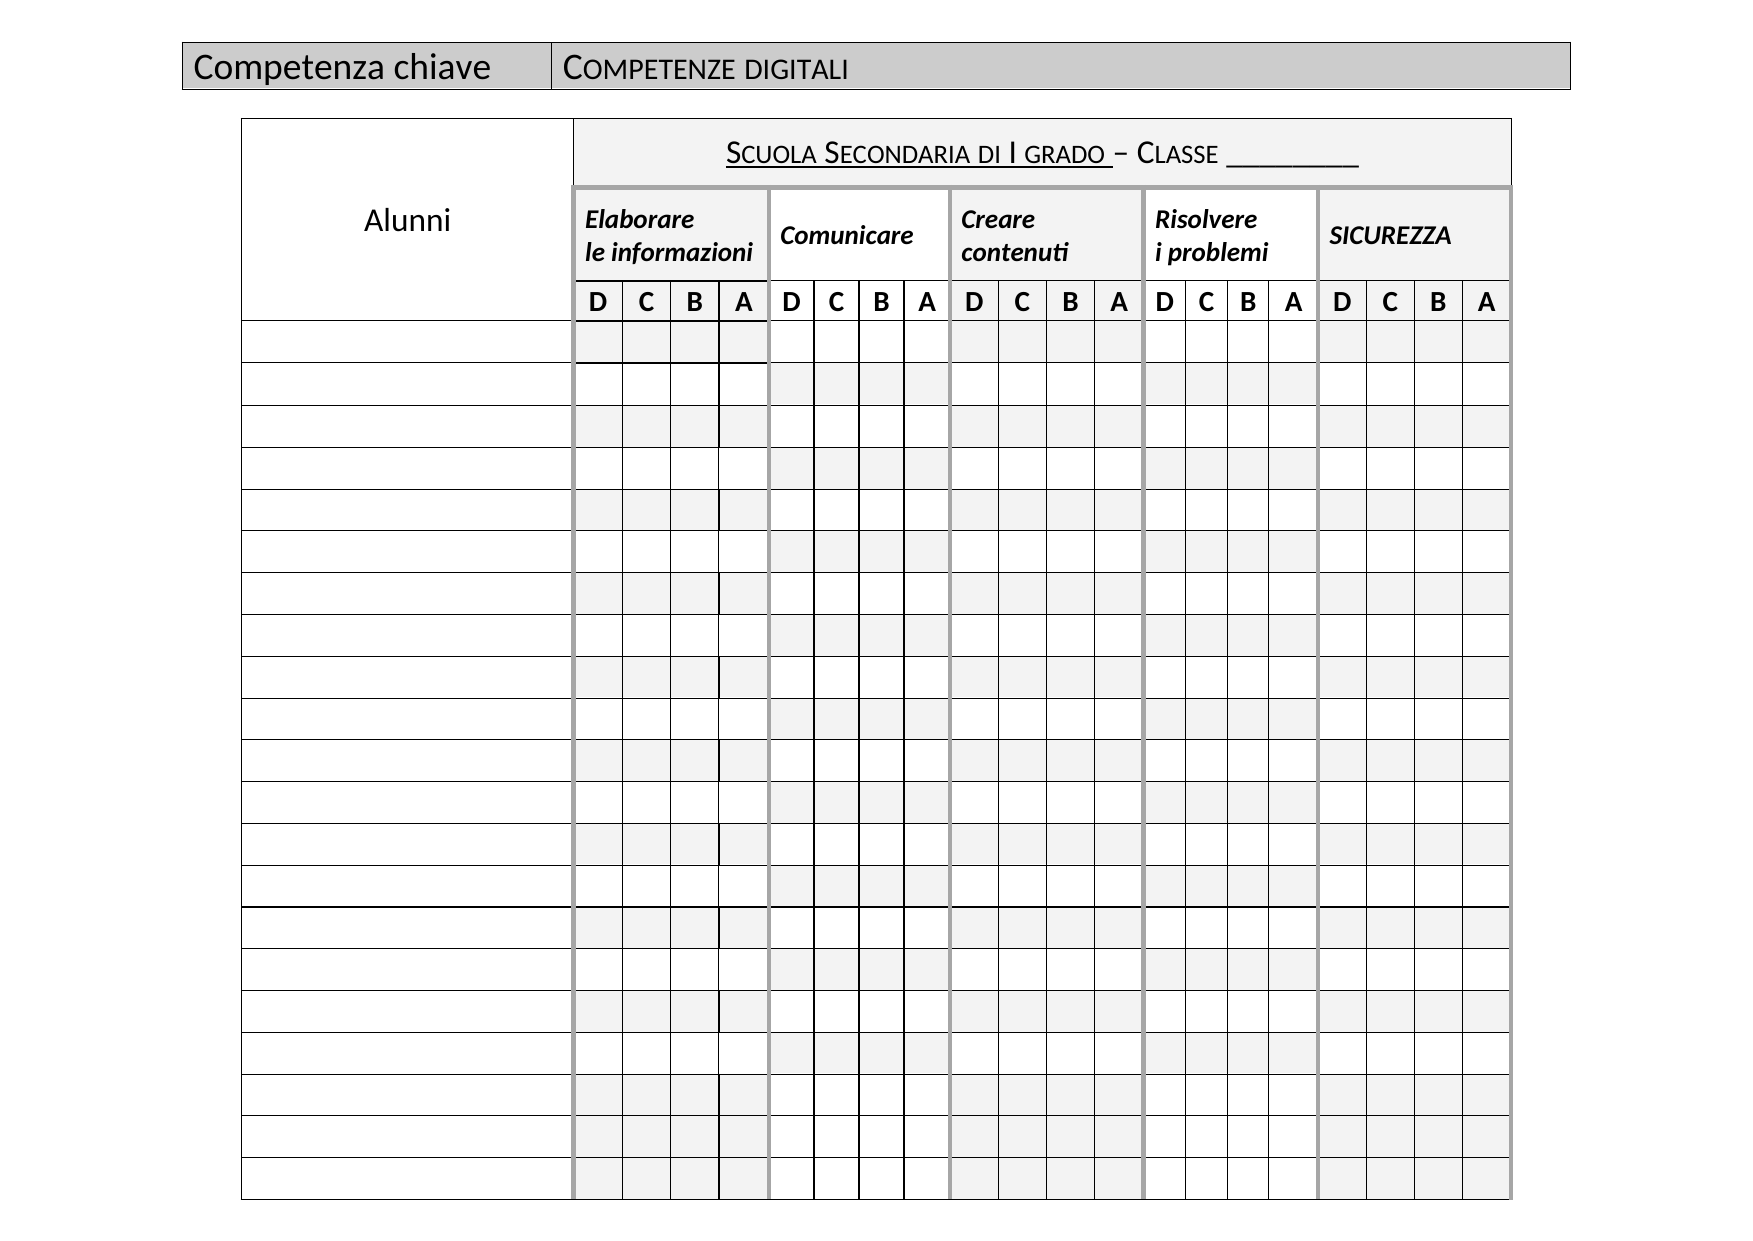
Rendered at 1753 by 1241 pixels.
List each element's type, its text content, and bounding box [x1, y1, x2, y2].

table_cell [815, 363, 858, 404]
table_cell [771, 490, 813, 530]
table_cell [623, 573, 670, 614]
table_cell [671, 490, 718, 530]
table_cell [1146, 824, 1185, 864]
table_cell A [905, 281, 948, 320]
table_cell [1047, 949, 1094, 990]
table_cell [1269, 866, 1316, 906]
table_cell [771, 949, 813, 990]
table_cell [1228, 448, 1268, 489]
table_cell [1146, 866, 1185, 906]
table_cell [952, 321, 998, 362]
table_cell B [860, 281, 903, 320]
table_cell [1269, 657, 1316, 697]
table_cell [1095, 824, 1141, 864]
table_cell [1415, 657, 1462, 697]
table_cell [1269, 573, 1316, 614]
table_cell [1047, 908, 1094, 948]
table_cell [1146, 1075, 1185, 1115]
table_cell B [671, 282, 718, 320]
table_cell [1228, 866, 1268, 906]
table_cell [719, 949, 767, 990]
table_cell [771, 782, 813, 823]
table_cell [1463, 490, 1509, 530]
table_cell [952, 740, 998, 781]
table_cell [860, 1116, 903, 1157]
table_cell [999, 490, 1046, 530]
table_cell [242, 321, 571, 362]
table_cell [242, 991, 571, 1032]
table_cell [1367, 363, 1414, 404]
table_cell [1320, 866, 1366, 906]
table_cell [720, 740, 767, 781]
table_cell [952, 573, 998, 614]
table_cell [860, 657, 903, 697]
table_cell [999, 866, 1046, 906]
table_cell [1367, 949, 1414, 990]
table_cell [1186, 615, 1227, 656]
table_cell [1095, 490, 1141, 530]
table_cell [815, 1158, 858, 1199]
table_cell [576, 406, 622, 447]
table_cell [1463, 949, 1509, 990]
table_cell [1186, 782, 1227, 823]
table_cell [905, 1116, 948, 1157]
table_cell [671, 1033, 718, 1073]
table_cell [860, 321, 903, 362]
table_cell [999, 531, 1046, 572]
table_cell [1095, 782, 1141, 823]
table_cell [242, 908, 571, 948]
table_cell [1320, 1116, 1366, 1157]
table_cell [1415, 1033, 1462, 1073]
table_cell [771, 991, 813, 1032]
table_cell [999, 363, 1046, 404]
table_cell [1269, 740, 1316, 781]
table_cell [1228, 782, 1268, 823]
table_cell [576, 1158, 622, 1199]
table_cell [1146, 406, 1185, 447]
table_cell [999, 657, 1046, 697]
table_cell [952, 490, 998, 530]
table_cell [1095, 991, 1141, 1032]
table_cell [623, 991, 670, 1032]
table_cell [1095, 321, 1141, 362]
table_cell [860, 490, 903, 530]
table_cell [1367, 740, 1414, 781]
table_cell [1367, 490, 1414, 530]
table_cell [242, 866, 571, 906]
table_cell [1367, 615, 1414, 656]
table_cell [1186, 531, 1227, 572]
table_cell [1367, 531, 1414, 572]
table_cell [771, 573, 813, 614]
table_cell D [576, 282, 622, 320]
table_cell [576, 615, 622, 656]
table_cell [815, 615, 858, 656]
table_cell [771, 1116, 813, 1157]
table_cell [671, 782, 718, 823]
table_cell [1463, 1158, 1509, 1199]
table_cell [905, 782, 948, 823]
table_cell [1186, 1075, 1227, 1115]
table_cell [1269, 531, 1316, 572]
table_cell Elaborare le informazioni [576, 190, 767, 280]
table_cell [952, 782, 998, 823]
table_cell [1463, 321, 1509, 362]
table_cell [1146, 991, 1185, 1032]
table_cell [1228, 363, 1268, 404]
table_cell [1186, 363, 1227, 404]
table_cell [860, 1075, 903, 1115]
table_cell [720, 908, 767, 948]
table_cell [671, 824, 718, 864]
table_cell [576, 991, 622, 1032]
table_cell [1320, 1033, 1366, 1073]
table_cell [905, 824, 948, 864]
table_cell [952, 949, 998, 990]
table_cell [815, 740, 858, 781]
table_cell [623, 699, 670, 739]
table_cell [1146, 531, 1185, 572]
table_cell [952, 1075, 998, 1115]
table_cell [623, 657, 670, 697]
table_cell [905, 321, 948, 362]
table_cell [623, 782, 670, 823]
table_cell [1047, 531, 1094, 572]
table_cell [1367, 406, 1414, 447]
table_cell [242, 1116, 571, 1157]
table_cell [905, 699, 948, 739]
table_cell [1415, 615, 1462, 656]
table_cell D [771, 281, 813, 320]
table_cell [999, 1158, 1046, 1199]
table_cell [671, 531, 718, 572]
table_cell [242, 824, 571, 864]
table_cell [999, 573, 1046, 614]
table_cell [1047, 573, 1094, 614]
table_cell [815, 657, 858, 697]
table_cell [1367, 448, 1414, 489]
table_cell [671, 866, 718, 906]
table_cell [771, 448, 813, 489]
table_cell [952, 657, 998, 697]
table_cell [1186, 657, 1227, 697]
table_cell [1463, 363, 1509, 404]
table_cell [1228, 1033, 1268, 1073]
table_cell [1228, 573, 1268, 614]
table_cell [1047, 406, 1094, 447]
table_cell [1228, 824, 1268, 864]
table_cell [1320, 406, 1366, 447]
table_cell [1186, 1116, 1227, 1157]
table_cell [242, 782, 571, 823]
table_cell [1463, 531, 1509, 572]
table_cell [860, 740, 903, 781]
table_cell [1415, 949, 1462, 990]
table_cell [1367, 573, 1414, 614]
table_cell [1146, 740, 1185, 781]
table_cell [952, 699, 998, 739]
table_cell [623, 364, 670, 404]
table_cell [1415, 1158, 1462, 1199]
table_cell [1463, 657, 1509, 697]
table_cell [1269, 1075, 1316, 1115]
table_cell [1228, 1075, 1268, 1115]
table_cell [671, 657, 718, 697]
table_cell [1047, 490, 1094, 530]
table_cell [952, 363, 998, 404]
table_cell [671, 1075, 718, 1115]
table_cell [1415, 531, 1462, 572]
table_cell [771, 1158, 813, 1199]
table_cell [1186, 448, 1227, 489]
table_cell [1095, 699, 1141, 739]
table_header Alunni [242, 119, 573, 320]
table_cell [999, 406, 1046, 447]
table_cell [719, 531, 767, 572]
table_cell [1320, 531, 1366, 572]
table_cell [1269, 406, 1316, 447]
table_cell [1228, 1158, 1268, 1199]
table_header Scuola Secondaria di I grado – Classe ________ [574, 119, 1511, 185]
table_cell [1228, 1116, 1268, 1157]
table_cell [1269, 1033, 1316, 1073]
table_cell [1228, 949, 1268, 990]
table_cell [1146, 1116, 1185, 1157]
table_cell [771, 321, 813, 362]
table_cell [1415, 991, 1462, 1032]
table_cell [1367, 1033, 1414, 1073]
table_cell [1463, 991, 1509, 1032]
table_cell [1047, 1158, 1094, 1199]
table_cell [1415, 740, 1462, 781]
table_cell [671, 364, 718, 404]
table_cell [1415, 1116, 1462, 1157]
table_cell [1047, 1116, 1094, 1157]
table_cell [905, 531, 948, 572]
table_cell [999, 615, 1046, 656]
table_cell [576, 364, 622, 404]
table_cell [999, 1033, 1046, 1073]
table_cell [1047, 615, 1094, 656]
table_cell [860, 615, 903, 656]
table_cell [815, 949, 858, 990]
table_cell [771, 531, 813, 572]
table_cell C [1186, 281, 1227, 320]
table_cell [860, 1033, 903, 1073]
table_cell [719, 866, 767, 906]
table_cell [1146, 321, 1185, 362]
table_cell [671, 573, 718, 614]
table_cell [1047, 699, 1094, 739]
table_cell [576, 531, 622, 572]
table_cell [1146, 1158, 1185, 1199]
table_cell [242, 949, 571, 990]
table_cell [860, 949, 903, 990]
table_cell [671, 949, 718, 990]
table_cell [905, 908, 948, 948]
table_cell [1228, 321, 1268, 362]
table_cell [576, 949, 622, 990]
table_cell [1415, 699, 1462, 739]
table_cell [1095, 531, 1141, 572]
table_cell [1095, 406, 1141, 447]
table_cell [720, 657, 767, 697]
table_cell [576, 824, 622, 864]
table_cell [905, 448, 948, 489]
table_cell [1463, 615, 1509, 656]
table_cell [1095, 1116, 1141, 1157]
table_cell [1095, 1158, 1141, 1199]
table_cell [242, 1158, 571, 1199]
table_cell [1269, 1158, 1316, 1199]
table_cell [1186, 740, 1227, 781]
table_cell [1146, 490, 1185, 530]
table_cell [242, 448, 571, 489]
table_cell [815, 448, 858, 489]
table_cell [576, 1116, 622, 1157]
table_cell [1146, 657, 1185, 697]
table_cell [1463, 782, 1509, 823]
table_cell [999, 824, 1046, 864]
table_cell [1186, 866, 1227, 906]
table_cell [1463, 699, 1509, 739]
table_cell [999, 991, 1046, 1032]
table_cell [1228, 615, 1268, 656]
table_cell [1463, 866, 1509, 906]
table_cell [1320, 908, 1366, 948]
table_cell [999, 782, 1046, 823]
table_cell [999, 949, 1046, 990]
table_cell Risolvere i problemi [1146, 190, 1316, 280]
table_cell [623, 1116, 670, 1157]
table_cell [1269, 321, 1316, 362]
table_cell [671, 1116, 718, 1157]
table_cell [671, 991, 718, 1032]
table_cell [719, 615, 767, 656]
table_cell [952, 1158, 998, 1199]
table_cell [999, 321, 1046, 362]
table_cell [1269, 699, 1316, 739]
table_cell [905, 573, 948, 614]
table_cell [1269, 490, 1316, 530]
table_cell [815, 321, 858, 362]
table_cell [1320, 824, 1366, 864]
table_cell [1146, 908, 1185, 948]
table_cell [860, 991, 903, 1032]
table_cell B [1228, 281, 1268, 320]
table_cell [1320, 1158, 1366, 1199]
table_cell [1146, 782, 1185, 823]
table_cell [1367, 908, 1414, 948]
table_cell [952, 1116, 998, 1157]
table_cell [719, 1033, 767, 1073]
table_cell [815, 991, 858, 1032]
table_cell [671, 322, 718, 362]
table_cell [1367, 657, 1414, 697]
table_cell [1415, 866, 1462, 906]
table_cell [623, 406, 670, 447]
table_cell [1415, 363, 1462, 404]
table_cell [1146, 573, 1185, 614]
table_cell A [720, 282, 767, 320]
table_cell [1415, 782, 1462, 823]
table_cell [905, 740, 948, 781]
table_cell [905, 657, 948, 697]
table_cell [1269, 1116, 1316, 1157]
table_cell [952, 908, 998, 948]
table_cell [815, 490, 858, 530]
table_cell [815, 1033, 858, 1073]
table_cell [952, 991, 998, 1032]
table_cell [1320, 657, 1366, 697]
table_cell [1367, 699, 1414, 739]
table_cell [952, 406, 998, 447]
table_cell [1047, 991, 1094, 1032]
table_cell [1186, 406, 1227, 447]
table_cell [815, 908, 858, 948]
table_cell [815, 406, 858, 447]
table_cell [242, 740, 571, 781]
table_cell [905, 363, 948, 404]
table_cell [1415, 321, 1462, 362]
table_cell [771, 1075, 813, 1115]
table_cell [1186, 699, 1227, 739]
table_cell [1415, 908, 1462, 948]
table_cell [771, 908, 813, 948]
table_cell [952, 531, 998, 572]
table_cell [815, 782, 858, 823]
table_cell C [1367, 281, 1414, 320]
table_cell A [1463, 281, 1509, 320]
table_cell [1320, 490, 1366, 530]
table_cell [815, 573, 858, 614]
table_cell [1095, 1033, 1141, 1073]
table_cell [720, 490, 767, 530]
table_cell [1269, 448, 1316, 489]
table_cell B [1415, 281, 1462, 320]
table_cell [242, 615, 571, 656]
table_cell [952, 1033, 998, 1073]
table_cell [1186, 1033, 1227, 1073]
table_cell [623, 615, 670, 656]
table_cell [623, 949, 670, 990]
table_cell [623, 448, 670, 489]
table_cell [719, 699, 767, 739]
table_cell [999, 1075, 1046, 1115]
table_cell Creare contenuti [952, 190, 1141, 280]
table_cell [1269, 363, 1316, 404]
table_cell [1228, 991, 1268, 1032]
table_cell [576, 573, 622, 614]
table_cell [1367, 824, 1414, 864]
table_cell [1415, 406, 1462, 447]
table_cell [815, 1116, 858, 1157]
table_cell [771, 699, 813, 739]
table_cell [905, 615, 948, 656]
table_cell [1047, 824, 1094, 864]
table_cell [771, 363, 813, 404]
table_cell [1320, 949, 1366, 990]
table_cell [720, 824, 767, 864]
table_cell [1095, 448, 1141, 489]
table_cell [720, 322, 767, 362]
table_cell [1415, 490, 1462, 530]
table_cell [1320, 699, 1366, 739]
table_cell [1047, 782, 1094, 823]
table_cell [1320, 782, 1366, 823]
table_cell [771, 615, 813, 656]
table_cell [1228, 908, 1268, 948]
table_cell C [623, 282, 670, 320]
table_cell [623, 531, 670, 572]
table_cell A [1269, 281, 1316, 320]
table_cell [623, 908, 670, 948]
table_cell [815, 531, 858, 572]
table_cell [815, 824, 858, 864]
table_cell [623, 322, 670, 362]
table_cell [1146, 699, 1185, 739]
table_cell [1367, 991, 1414, 1032]
table_cell [952, 615, 998, 656]
table_cell [999, 699, 1046, 739]
table_cell [242, 1075, 571, 1115]
table_cell [1463, 1033, 1509, 1073]
table_cell D [1320, 281, 1366, 320]
table_cell [999, 740, 1046, 781]
table_cell [771, 824, 813, 864]
table_cell [1228, 531, 1268, 572]
table_cell [860, 531, 903, 572]
table_cell [671, 740, 718, 781]
table_cell Comunicare [771, 190, 948, 280]
table_cell [1047, 866, 1094, 906]
table_cell [860, 363, 903, 404]
table_cell [1367, 1158, 1414, 1199]
table_cell [1463, 448, 1509, 489]
table_cell [1320, 740, 1366, 781]
table_cell [1463, 1075, 1509, 1115]
table_cell [623, 490, 670, 530]
table_cell [1095, 949, 1141, 990]
table_cell [1269, 908, 1316, 948]
table_cell [671, 615, 718, 656]
table_cell [1047, 448, 1094, 489]
table_cell D [1146, 281, 1185, 320]
table_cell [860, 824, 903, 864]
table_cell [1269, 991, 1316, 1032]
table_cell [720, 1116, 767, 1157]
table_cell [860, 448, 903, 489]
table_cell A [1095, 281, 1141, 320]
table_cell [1367, 866, 1414, 906]
table_cell [623, 1075, 670, 1115]
table_cell [860, 866, 903, 906]
table_cell [1047, 657, 1094, 697]
table_cell [623, 1158, 670, 1199]
table_cell [1146, 363, 1185, 404]
table_header Competenze digitali [552, 43, 1570, 88]
table_cell C [999, 281, 1046, 320]
table_cell [576, 699, 622, 739]
table_cell [720, 1158, 767, 1199]
table_cell [1415, 573, 1462, 614]
table_cell [1463, 573, 1509, 614]
table_cell [1367, 1075, 1414, 1115]
table_cell [720, 406, 767, 447]
table_cell [623, 866, 670, 906]
table_cell [1186, 321, 1227, 362]
table_cell [576, 866, 622, 906]
table_cell [771, 1033, 813, 1073]
table_cell [905, 1158, 948, 1199]
table_cell [1463, 740, 1509, 781]
table_cell [576, 448, 622, 489]
table_cell [719, 448, 767, 489]
table_cell [1095, 1075, 1141, 1115]
table_cell [576, 657, 622, 697]
table_cell [1095, 908, 1141, 948]
table_cell [905, 1033, 948, 1073]
table_cell [576, 1033, 622, 1073]
table_cell C [815, 281, 858, 320]
table_cell [623, 1033, 670, 1073]
table_cell [1367, 1116, 1414, 1157]
table_cell [720, 364, 767, 404]
table_cell [1269, 949, 1316, 990]
table_cell [1463, 1116, 1509, 1157]
table_cell [952, 866, 998, 906]
table_cell [1047, 1033, 1094, 1073]
table_cell [242, 699, 571, 739]
table_cell [860, 908, 903, 948]
table_cell [1186, 908, 1227, 948]
table_cell [1463, 406, 1509, 447]
table_cell [1146, 448, 1185, 489]
table_cell [1269, 782, 1316, 823]
table_cell D [952, 281, 998, 320]
table_cell [671, 1158, 718, 1199]
table_cell [242, 657, 571, 697]
table_cell [1415, 448, 1462, 489]
table_cell [1367, 782, 1414, 823]
table_cell [623, 824, 670, 864]
table_cell [1320, 363, 1366, 404]
table_cell [576, 782, 622, 823]
table_cell [1228, 657, 1268, 697]
table_cell [1146, 949, 1185, 990]
table_cell [1095, 615, 1141, 656]
table_cell [1463, 908, 1509, 948]
table_cell [1186, 573, 1227, 614]
table_cell [771, 866, 813, 906]
table_cell [860, 1158, 903, 1199]
table_cell [1367, 321, 1414, 362]
table_cell [1320, 573, 1366, 614]
table_cell [905, 406, 948, 447]
table_cell [1269, 824, 1316, 864]
table_cell [1320, 321, 1366, 362]
table_cell [1269, 615, 1316, 656]
table_cell [1095, 363, 1141, 404]
table_cell [1320, 1075, 1366, 1115]
table_cell [771, 657, 813, 697]
table_cell [815, 1075, 858, 1115]
table_cell [1228, 406, 1268, 447]
table_cell [905, 490, 948, 530]
table_cell [952, 448, 998, 489]
table_header Competenza chiave [183, 43, 551, 88]
table_cell [242, 490, 571, 530]
table_cell [671, 406, 718, 447]
table_cell [720, 573, 767, 614]
table_cell [242, 1033, 571, 1073]
table_cell [1095, 657, 1141, 697]
table_cell [1186, 991, 1227, 1032]
table_cell [720, 991, 767, 1032]
table_cell [1047, 1075, 1094, 1115]
table_cell [1320, 448, 1366, 489]
table_cell [1186, 490, 1227, 530]
table_cell [1228, 740, 1268, 781]
table_cell [999, 1116, 1046, 1157]
table_cell [1186, 949, 1227, 990]
table_cell [860, 406, 903, 447]
table_cell [671, 908, 718, 948]
table_cell [905, 866, 948, 906]
table_cell B [1047, 281, 1094, 320]
table_cell [242, 531, 571, 572]
table_cell [1320, 615, 1366, 656]
table_cell [1228, 490, 1268, 530]
table_cell [999, 448, 1046, 489]
table_cell [576, 490, 622, 530]
table_cell [952, 824, 998, 864]
table_cell [860, 573, 903, 614]
table_cell [815, 699, 858, 739]
table_cell [905, 991, 948, 1032]
table_cell [1047, 321, 1094, 362]
table_cell [1095, 740, 1141, 781]
table_cell [623, 740, 670, 781]
table_cell [860, 699, 903, 739]
table_cell [719, 782, 767, 823]
table_cell [242, 363, 571, 404]
table_cell [1186, 824, 1227, 864]
table_cell [1320, 991, 1366, 1032]
table_cell [576, 1075, 622, 1115]
table_cell [1146, 1033, 1185, 1073]
table_cell [671, 699, 718, 739]
table_cell SICUREZZA [1320, 190, 1509, 280]
table_cell [1095, 866, 1141, 906]
table_cell [720, 1075, 767, 1115]
table_cell [771, 740, 813, 781]
table_cell [999, 908, 1046, 948]
table_cell [1047, 740, 1094, 781]
table_cell [905, 949, 948, 990]
table_cell [1415, 824, 1462, 864]
table_cell [576, 322, 622, 362]
table_cell [905, 1075, 948, 1115]
table_cell [771, 406, 813, 447]
table_cell [671, 448, 718, 489]
table_cell [1095, 573, 1141, 614]
table_cell [242, 406, 571, 447]
table_cell [576, 740, 622, 781]
table_cell [860, 782, 903, 823]
table_cell [1415, 1075, 1462, 1115]
table_cell [1146, 615, 1185, 656]
table_cell [1228, 699, 1268, 739]
table_cell [815, 866, 858, 906]
table_cell [1047, 363, 1094, 404]
table_cell [1186, 1158, 1227, 1199]
table_cell [576, 908, 622, 948]
table_cell [1463, 824, 1509, 864]
table_cell [242, 573, 571, 614]
